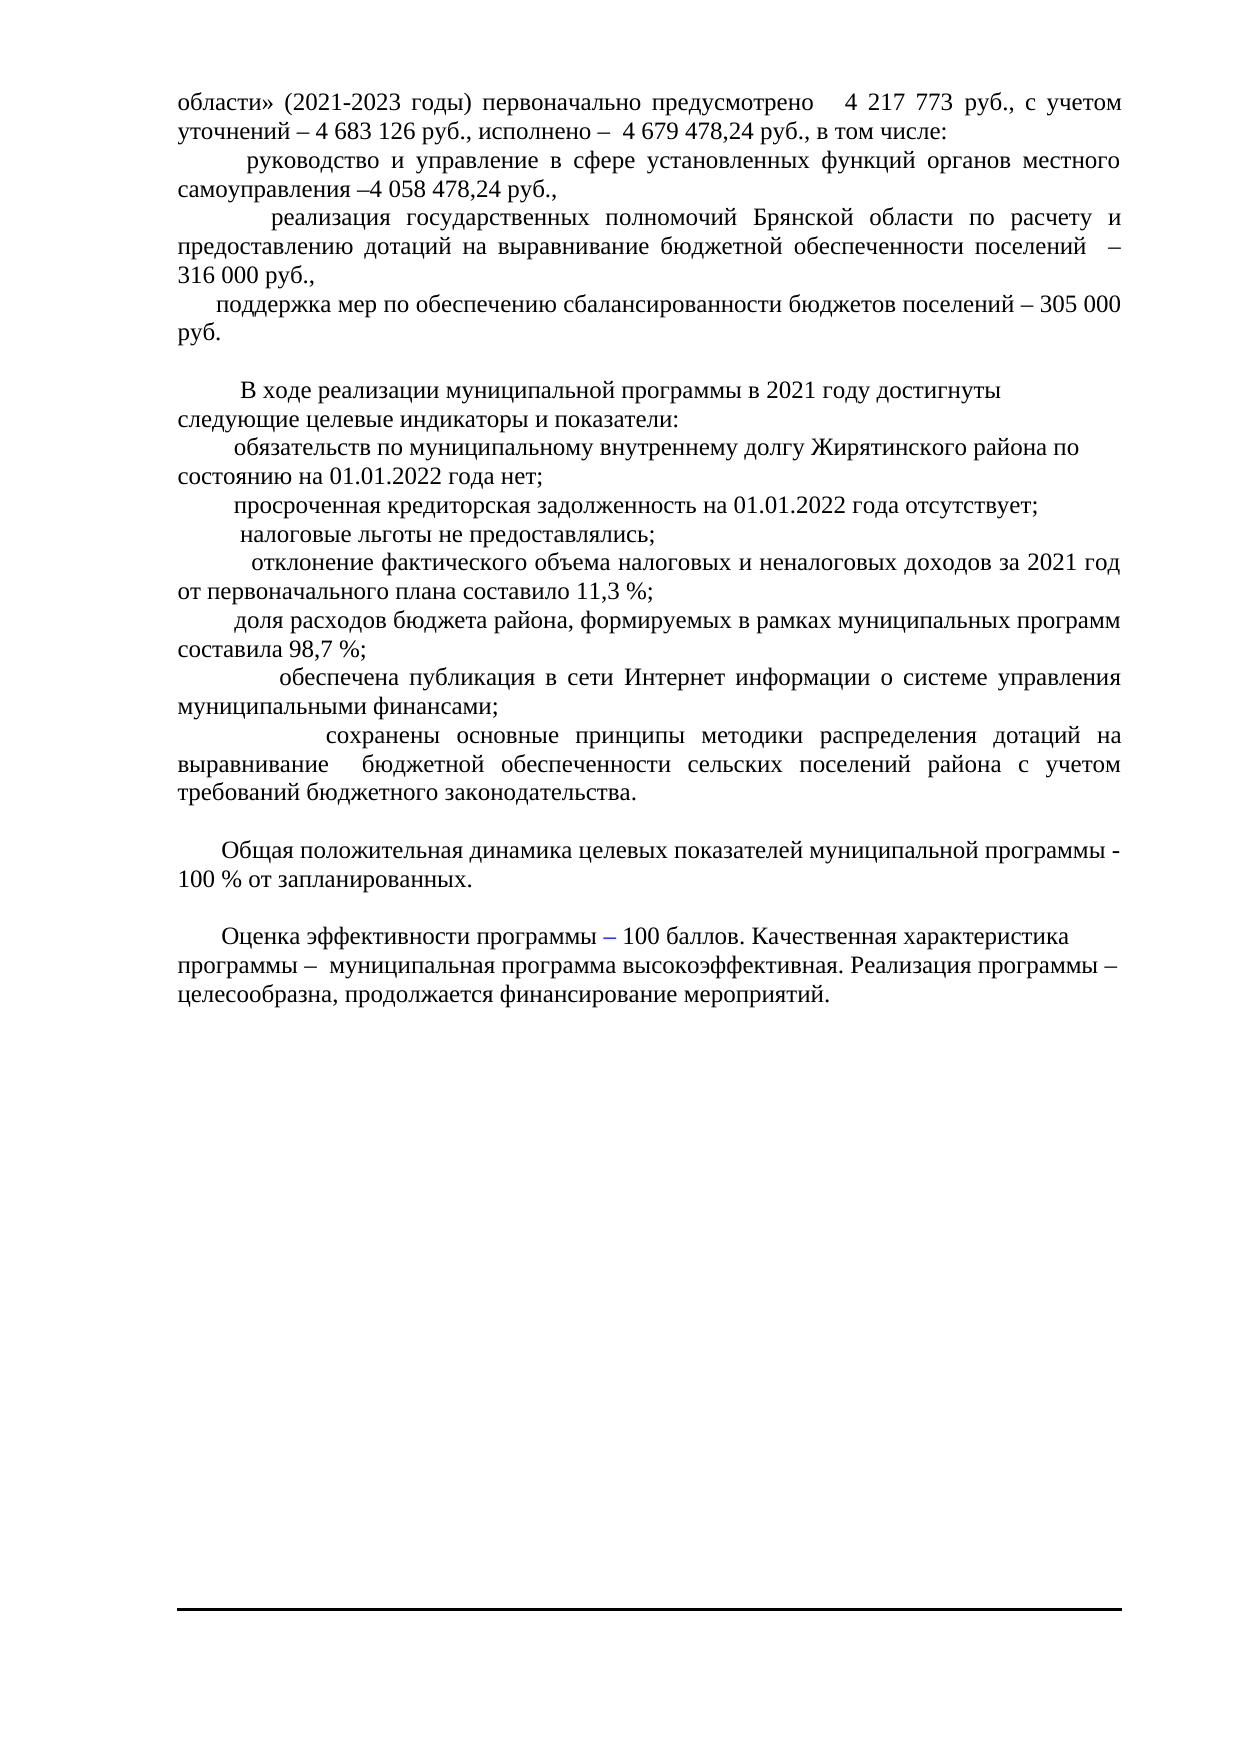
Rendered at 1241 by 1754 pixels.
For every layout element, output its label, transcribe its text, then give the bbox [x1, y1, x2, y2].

text налоговые льготы не предоставлялись; [177, 519, 1122, 547]
text руководство и управление в сфере установленных функций органов местного самоуправления –4 058 478,24 руб., [177, 145, 1122, 202]
text просроченная кредиторская задолженность на 01.01.2022 года отсутствует; [177, 490, 1122, 519]
text Оценка эффективности программы – 100 баллов. Качественная характеристика программы – муниципальная программа высокоэффективная. Реализация программы – целесообразна, продолжается финансирование мероприятий. [177, 921, 1122, 1007]
text В ходе реализации муниципальной программы в 2021 году достигнуты следующие целевые индикаторы и показатели: [177, 375, 1122, 432]
text поддержка мер по обеспечению сбалансированности бюджетов поселений – 305 000 руб. [177, 289, 1122, 346]
text обязательств по муниципальному внутреннему долгу Жирятинского района по состоянию на 01.01.2022 года нет; [177, 432, 1122, 490]
text доля расходов бюджета района, формируемых в рамках муниципальных программ составила 98,7 %; [177, 605, 1122, 662]
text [177, 87, 1122, 145]
text отклонение фактического объема налоговых и неналоговых доходов за 2021 год от первоначального плана составило 11,3 %; [177, 547, 1122, 605]
text реализация государственных полномочий Брянской области по расчету и предоставлению дотаций на выравнивание бюджетной обеспеченности поселений – 316 000 руб., [177, 202, 1122, 289]
text Общая положительная динамика целевых показателей муниципальной программы -100 % от запланированных. [177, 835, 1122, 892]
text сохранены основные принципы методики распределения дотаций на выравнивание бюджетной обеспеченности сельских поселений района с учетом требований бюджетного законодательства. [177, 720, 1122, 806]
text обеспечена публикация в сети Интернет информации о системе управления муниципальными финансами; [177, 662, 1122, 720]
